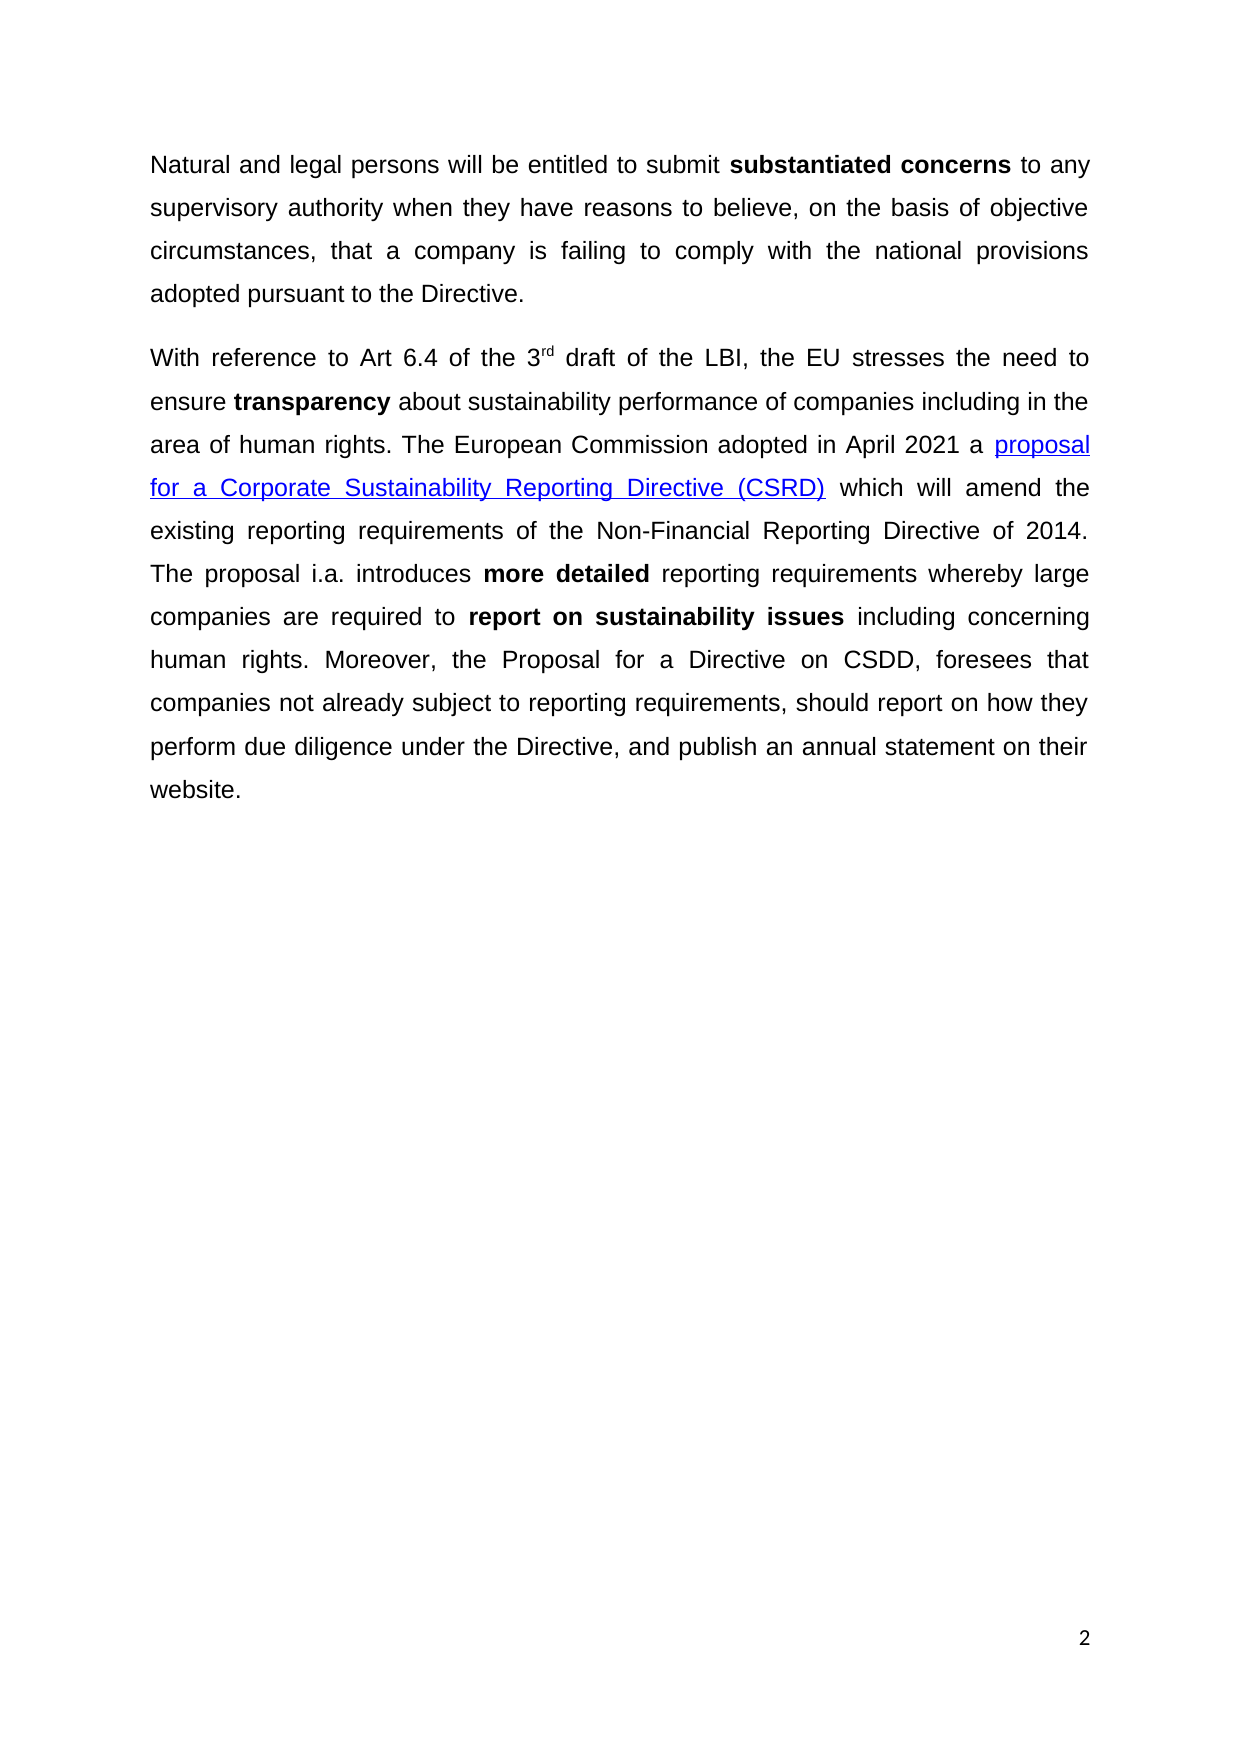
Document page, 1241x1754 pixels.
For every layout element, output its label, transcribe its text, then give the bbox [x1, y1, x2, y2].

text Natural and legal persons will be entitled to submit substantiated concerns to any supervisory authority when they have reasons to believe, on the basis of objective circumstances, that a company is failing to comply with the national provisions adopted pursuant to the Directive. [150, 150, 1090, 308]
text With reference to Art 6.4 of the 3rd draft of the LBI, the EU stresses the need to ensure transparency about sustainability performance of companies including in the area of human rights. The European Commission adopted in April 2021 a proposal for a Corporate Sustainability Reporting Directive (CSRD) which will amend the existing reporting requirements of the Non-Financial Reporting Directive of 2014. The proposal i.a. introduces more detailed reporting requirements whereby large companies are required to report on sustainability issues including concerning human rights. Moreover, the Proposal for a Directive on CSDD, foresees that companies not already subject to reporting requirements, should report on how they perform due diligence under the Directive, and publish an annual statement on their website. [150, 343, 1090, 803]
